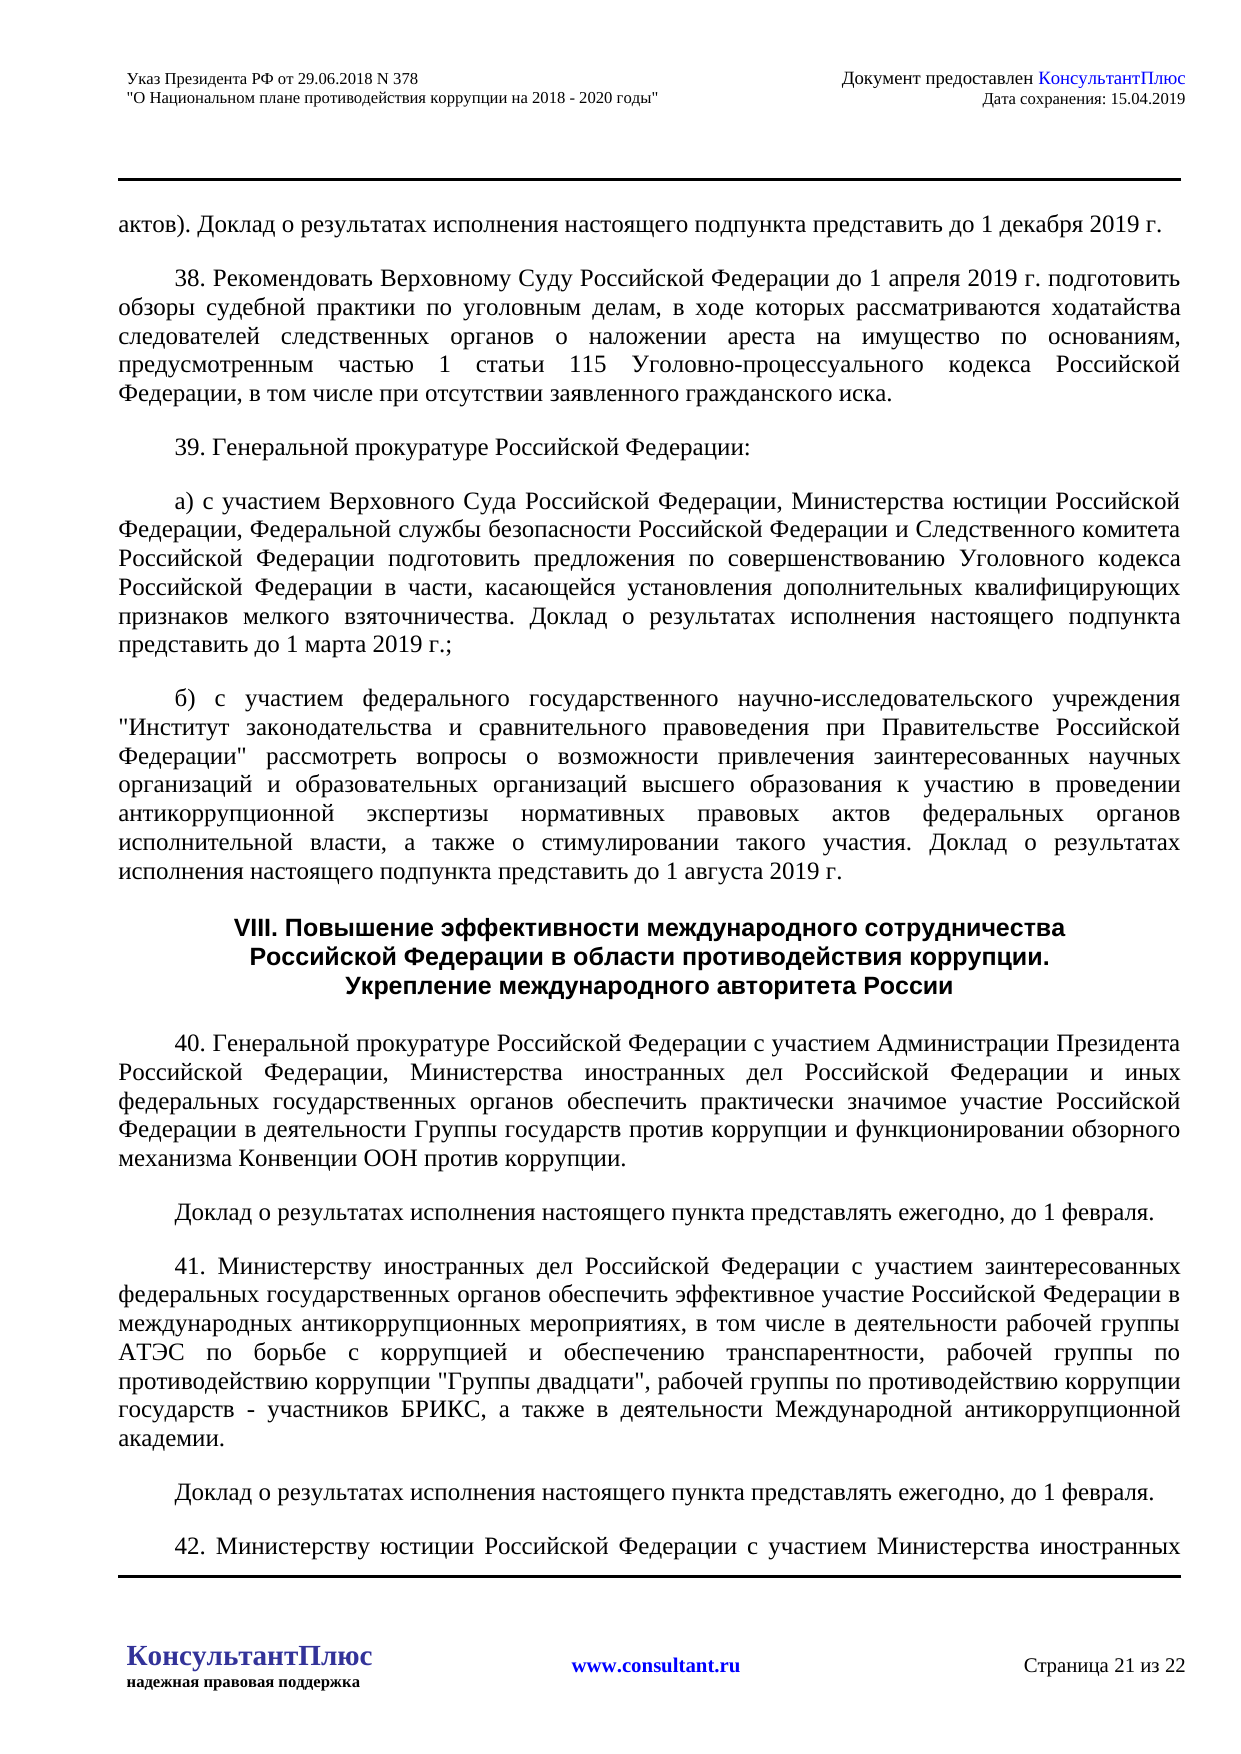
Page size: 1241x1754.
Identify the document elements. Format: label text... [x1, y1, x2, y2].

text а) с участием Верховного Суда Российской Федерации, Министерства юстиции Российской Федерации, Федеральной службы безопасности Российской Федерации и Следственного комитета Российской Федерации подготовить предложения по совершенствованию Уголовного кодекса Российской Федерации в части, касающейся установления дополнительных квалифицирующих признаков мелкого взяточничества. Доклад о результатах исполнения настоящего подпункта представить до 1 марта 2019 г.; [118, 486, 1181, 658]
text 41. Министерству иностранных дел Российской Федерации с участием заинтересованных федеральных государственных органов обеспечить эффективное участие Российской Федерации в международных антикоррупционных мероприятиях, в том числе в деятельности рабочей группы АТЭС по борьбе с коррупцией и обеспечению транспарентности, рабочей группы по противодействию коррупции "Группы двадцати", рабочей группы по противодействию коррупции государств - участников БРИКС, а также в деятельности Международной антикоррупционной академии. [118, 1251, 1181, 1452]
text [118, 1531, 1181, 1559]
text б) с участием федерального государственного научно-исследовательского учреждения "Институт законодательства и сравнительного правоведения при Правительстве Российской Федерации" рассмотреть вопросы о возможности привлечения заинтересованных научных организаций и образовательных организаций высшего образования к участию в проведении антикоррупционной экспертизы нормативных правовых актов федеральных органов исполнительной власти, а также о стимулировании такого участия. Доклад о результатах исполнения настоящего подпункта представить до 1 августа 2019 г. [118, 683, 1181, 884]
title VIII. Повышение эффективности международного сотрудничества [118, 913, 1181, 942]
text 39. Генеральной прокуратуре Российской Федерации: [118, 432, 1181, 461]
text Доклад о результатах исполнения настоящего пункта представлять ежегодно, до 1 февраля. [118, 1197, 1181, 1226]
text Доклад о результатах исполнения настоящего пункта представлять ежегодно, до 1 февраля. [118, 1477, 1181, 1506]
text 38. Рекомендовать Верховному Суду Российской Федерации до 1 апреля 2019 г. подготовить обзоры судебной практики по уголовным делам, в ходе которых рассматриваются ходатайства следователей следственных органов о наложении ареста на имущество по основаниям, предусмотренным частью 1 статьи 115 Уголовно-процессуального кодекса Российской Федерации, в том числе при отсутствии заявленного гражданского иска. [118, 263, 1181, 407]
title Укрепление международного авторитета России [118, 971, 1181, 999]
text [118, 209, 1181, 238]
title Российской Федерации в области противодействия коррупции. [118, 942, 1181, 971]
text 40. Генеральной прокуратуре Российской Федерации с участием Администрации Президента Российской Федерации, Министерства иностранных дел Российской Федерации и иных федеральных государственных органов обеспечить практически значимое участие Российской Федерации в деятельности Группы государств против коррупции и функционировании обзорного механизма Конвенции ООН против коррупции. [118, 1028, 1181, 1172]
